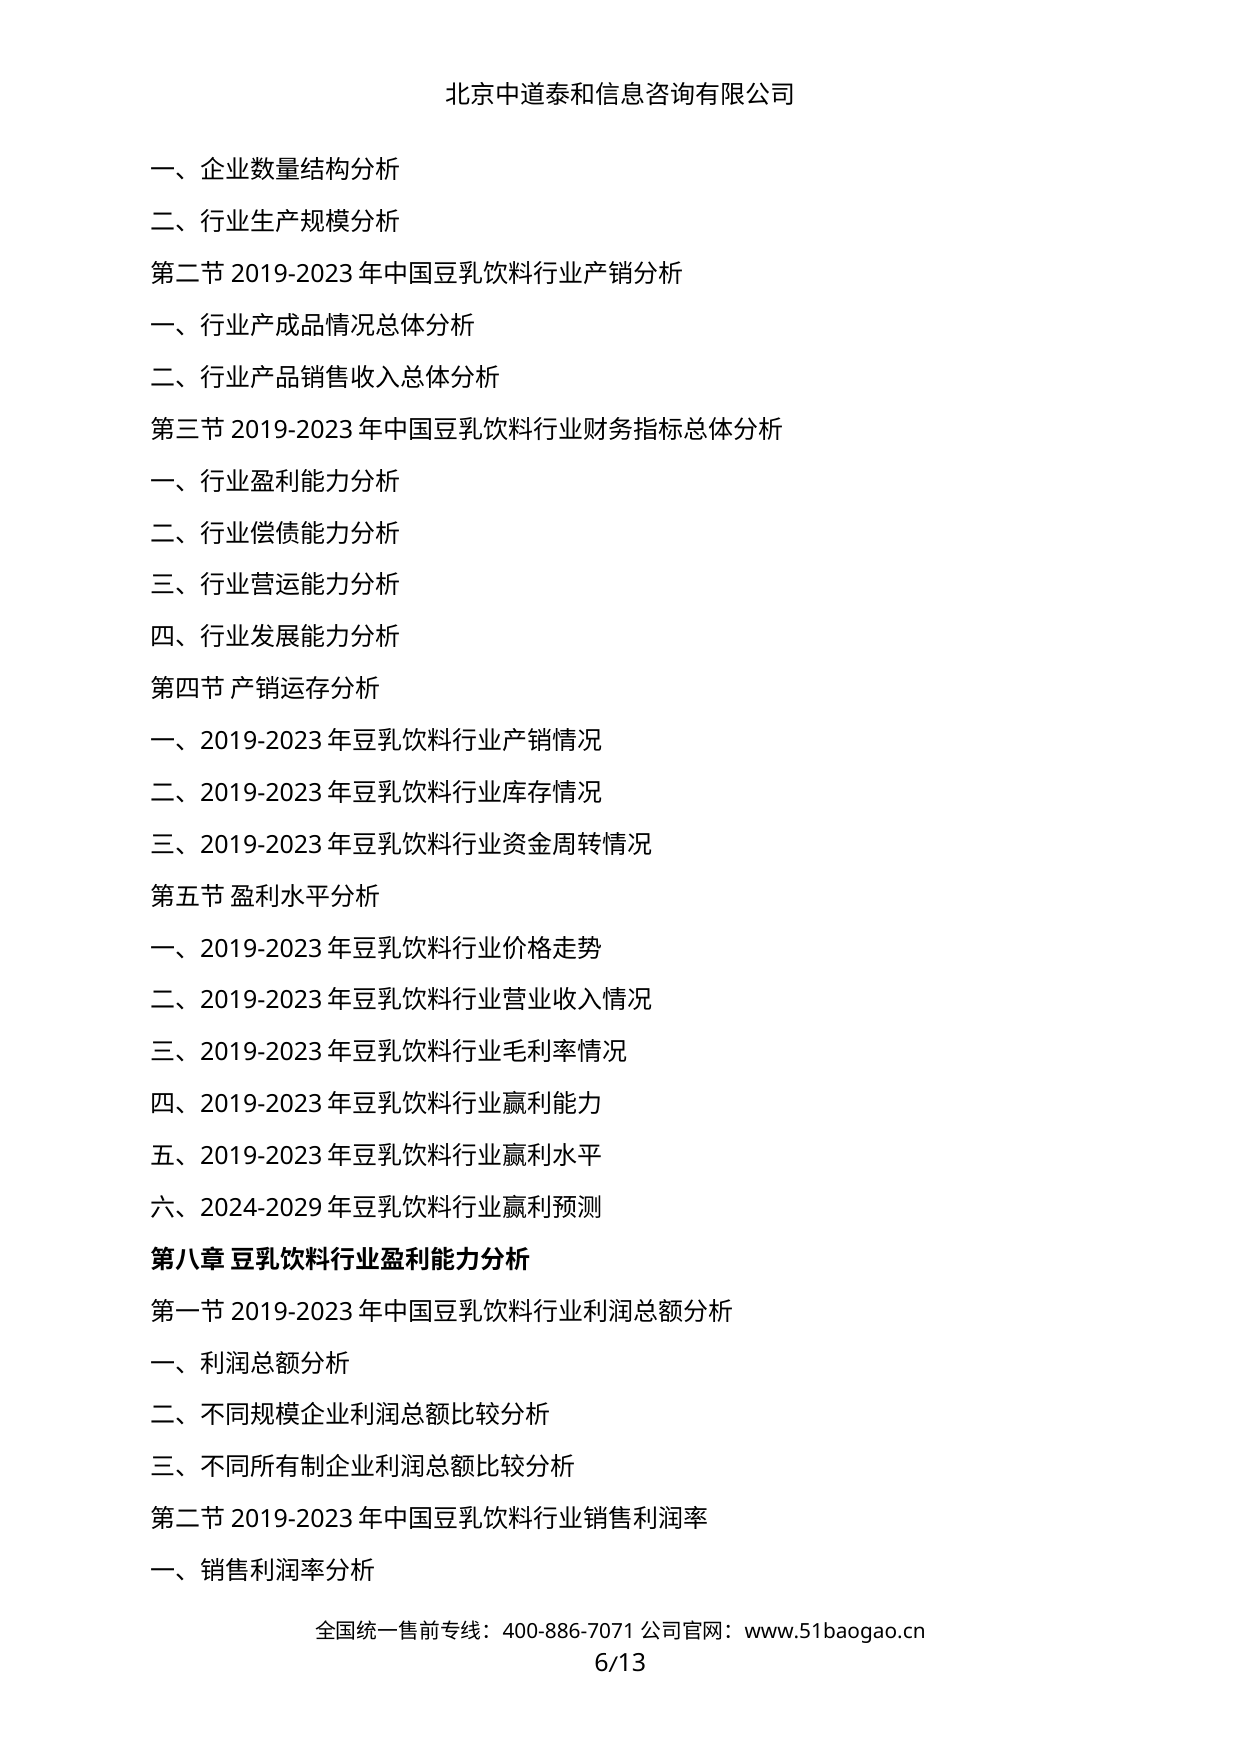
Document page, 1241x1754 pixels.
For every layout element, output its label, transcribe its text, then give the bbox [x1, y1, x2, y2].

text 三、不同所有制企业利润总额比较分析 [150, 1447, 1090, 1483]
text 第一节 2019-2023年中国豆乳饮料行业利润总额分析 [150, 1291, 1090, 1327]
text 二、行业生产规模分析 [150, 202, 1090, 238]
text 一、销售利润率分析 [150, 1551, 1090, 1587]
text 四、2019-2023年豆乳饮料行业赢利能力 [150, 1084, 1090, 1120]
text 五、2019-2023年豆乳饮料行业赢利水平 [150, 1136, 1090, 1172]
text 一、2019-2023年豆乳饮料行业产销情况 [150, 721, 1090, 757]
text 一、利润总额分析 [150, 1343, 1090, 1379]
text 二、不同规模企业利润总额比较分析 [150, 1395, 1090, 1431]
text 一、2019-2023年豆乳饮料行业价格走势 [150, 928, 1090, 964]
text 二、行业偿债能力分析 [150, 513, 1090, 549]
text 一、企业数量结构分析 [150, 150, 1090, 186]
text 二、行业产品销售收入总体分析 [150, 357, 1090, 394]
text 六、2024-2029年豆乳饮料行业赢利预测 [150, 1187, 1090, 1224]
text 三、2019-2023年豆乳饮料行业资金周转情况 [150, 824, 1090, 861]
text 二、2019-2023年豆乳饮料行业营业收入情况 [150, 980, 1090, 1016]
text 第四节 产销运存分析 [150, 669, 1090, 705]
text 一、行业产成品情况总体分析 [150, 306, 1090, 342]
text 二、2019-2023年豆乳饮料行业库存情况 [150, 772, 1090, 809]
text 第八章 豆乳饮料行业盈利能力分析 [150, 1239, 1090, 1276]
text 第五节 盈利水平分析 [150, 876, 1090, 912]
text 四、行业发展能力分析 [150, 617, 1090, 653]
text 第二节 2019-2023年中国豆乳饮料行业产销分析 [150, 254, 1090, 290]
text 第三节 2019-2023年中国豆乳饮料行业财务指标总体分析 [150, 409, 1090, 446]
text 三、行业营运能力分析 [150, 565, 1090, 601]
text 一、行业盈利能力分析 [150, 461, 1090, 497]
text 三、2019-2023年豆乳饮料行业毛利率情况 [150, 1032, 1090, 1068]
text 第二节 2019-2023年中国豆乳饮料行业销售利润率 [150, 1499, 1090, 1535]
